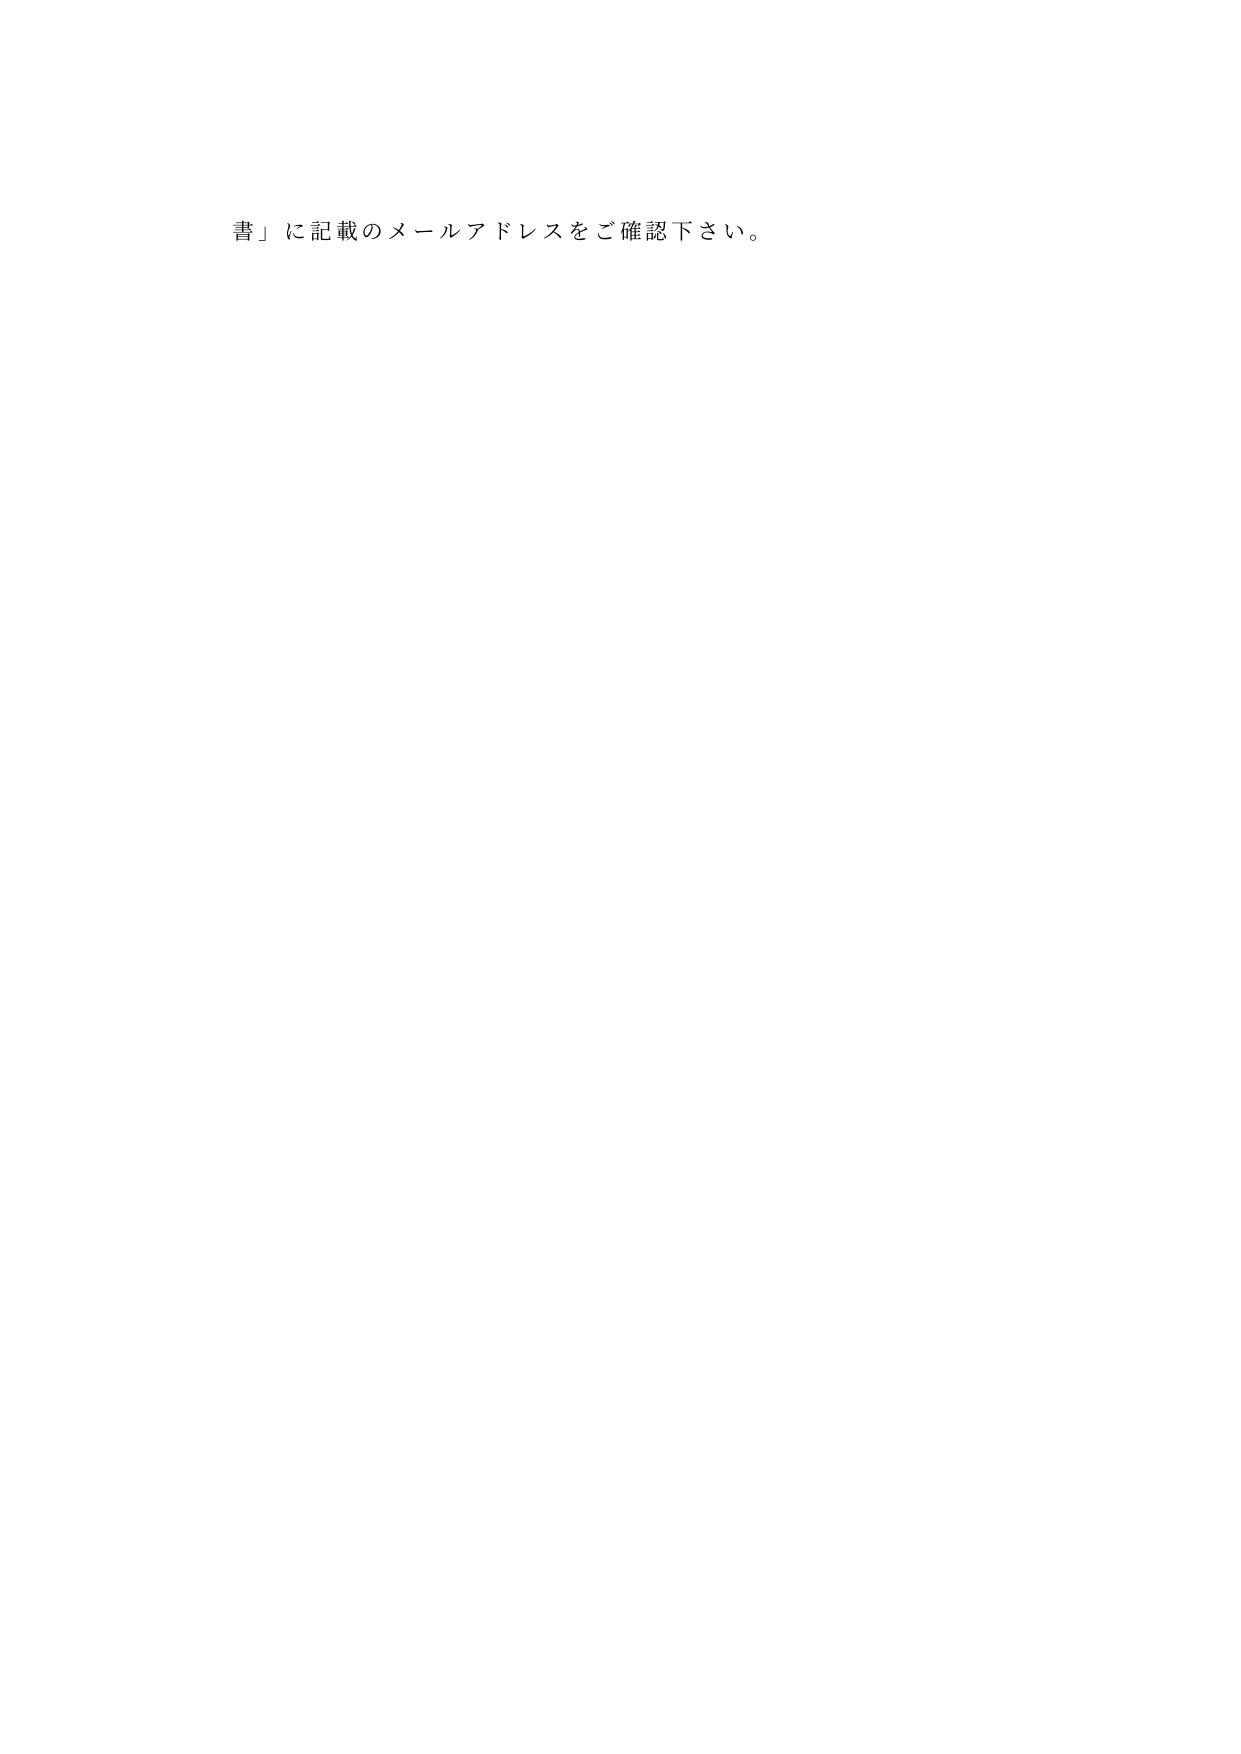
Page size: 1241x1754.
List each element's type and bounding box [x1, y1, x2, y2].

text [181, 211, 1059, 249]
